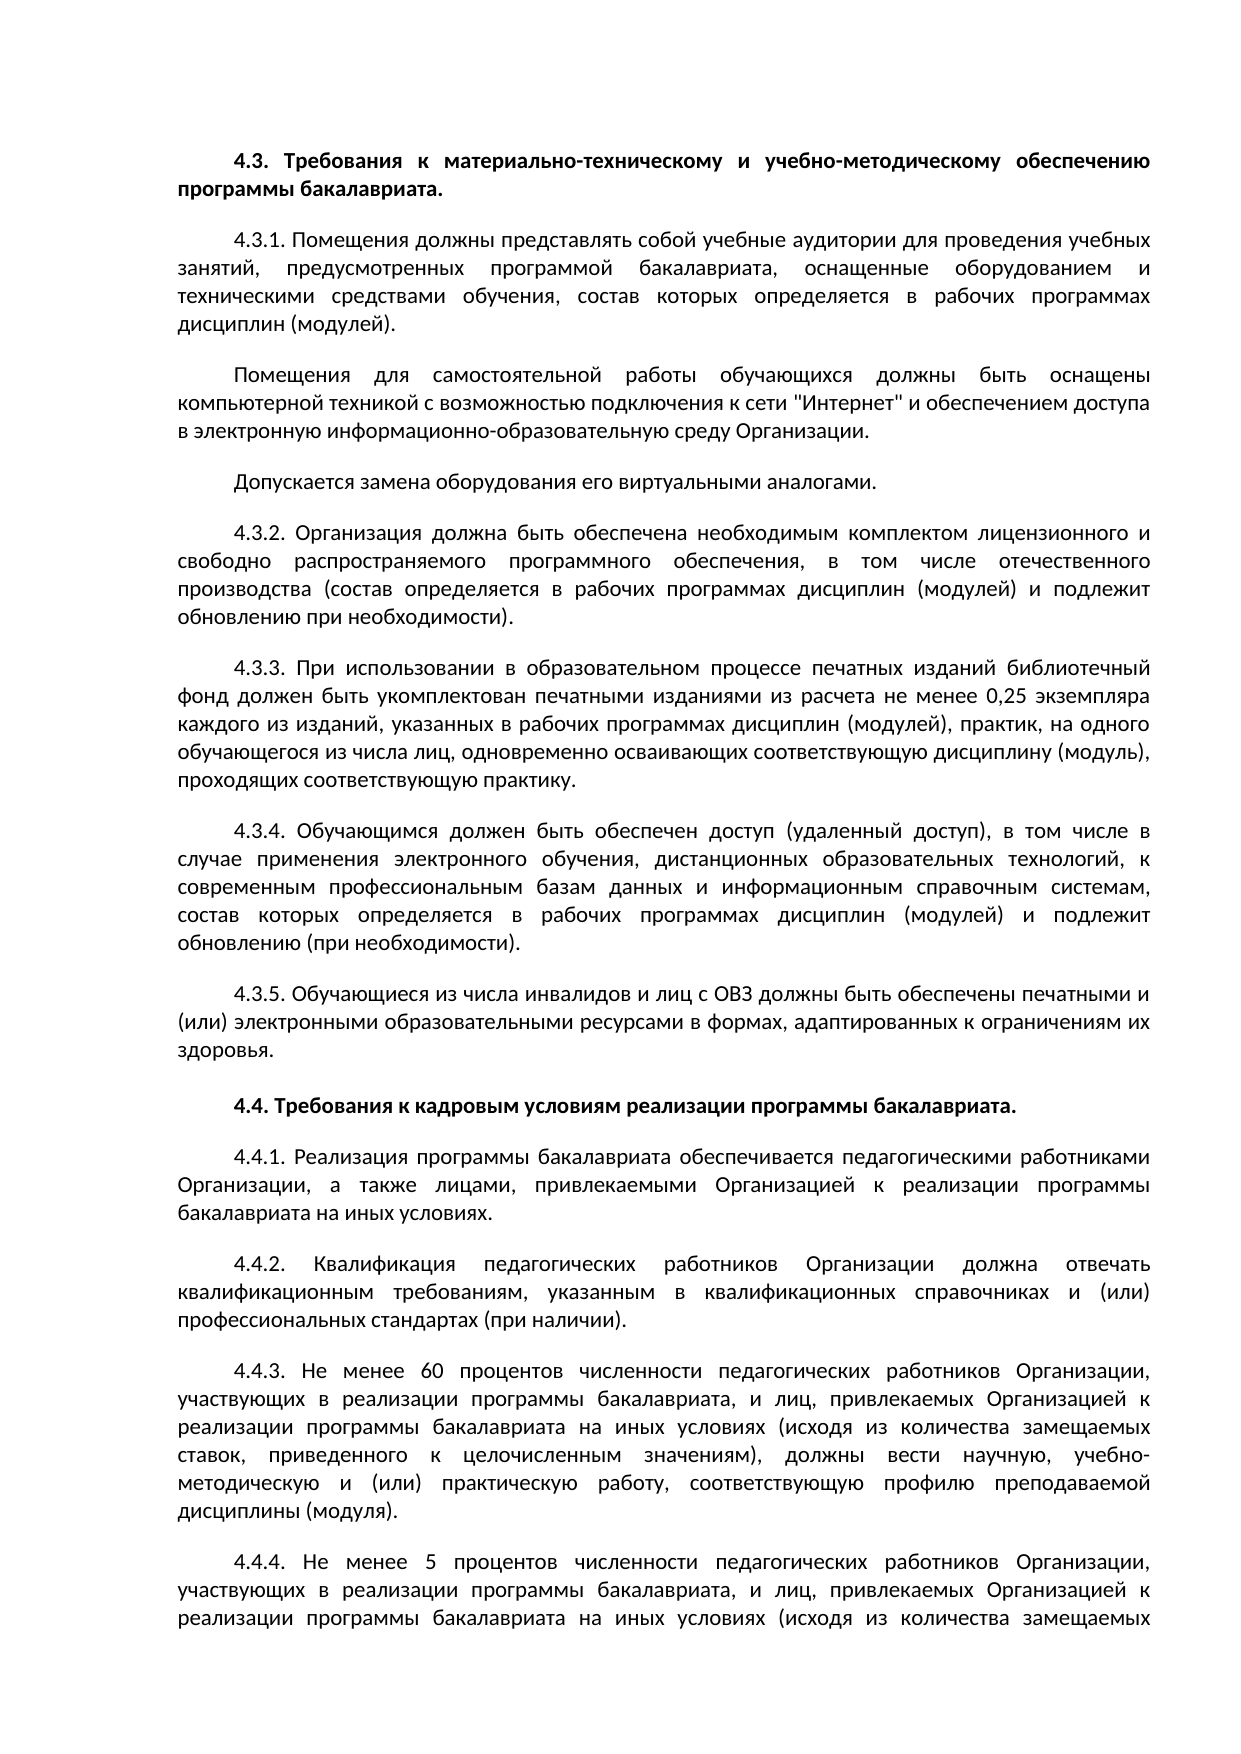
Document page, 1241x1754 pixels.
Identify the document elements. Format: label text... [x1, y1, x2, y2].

text 4.3.5. Обучающиеся из числа инвалидов и лиц с ОВЗ должны быть обеспечены печатными и (или) электронными образовательными ресурсами в формах, адаптированных к ограничениям их здоровья. [177, 979, 1152, 1063]
text Допускается замена оборудования его виртуальными аналогами. [177, 467, 1152, 495]
text 4.3.4. Обучающимся должен быть обеспечен доступ (удаленный доступ), в том числе в случае применения электронного обучения, дистанционных образовательных технологий, к современным профессиональным базам данных и информационным справочным системам, состав которых определяется в рабочих программах дисциплин (модулей) и подлежит обновлению (при необходимости). [177, 816, 1152, 956]
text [177, 1547, 1152, 1631]
text 4.3.3. При использовании в образовательном процессе печатных изданий библиотечный фонд должен быть укомплектован печатными изданиями из расчета не менее 0,25 экземпляра каждого из изданий, указанных в рабочих программах дисциплин (модулей), практик, на одного обучающегося из числа лиц, одновременно осваивающих соответствующую дисциплину (модуль), проходящих соответствующую практику. [177, 653, 1152, 793]
title 4.3. Требования к материально-техническому и учебно-методическому обеспечению программы бакалавриата. [177, 146, 1152, 202]
text 4.3.2. Организация должна быть обеспечена необходимым комплектом лицензионного и свободно распространяемого программного обеспечения, в том числе отечественного производства (состав определяется в рабочих программах дисциплин (модулей) и подлежит обновлению при необходимости). [177, 518, 1152, 630]
text Помещения для самостоятельной работы обучающихся должны быть оснащены компьютерной техникой с возможностью подключения к сети "Интернет" и обеспечением доступа в электронную информационно-образовательную среду Организации. [177, 360, 1152, 444]
text 4.4.2. Квалификация педагогических работников Организации должна отвечать квалификационным требованиям, указанным в квалификационных справочниках и (или) профессиональных стандартах (при наличии). [177, 1249, 1152, 1333]
text 4.4.3. Не менее 60 процентов численности педагогических работников Организации, участвующих в реализации программы бакалавриата, и лиц, привлекаемых Организацией к реализации программы бакалавриата на иных условиях (исходя из количества замещаемых ставок, приведенного к целочисленным значениям), должны вести научную, учебно-методическую и (или) практическую работу, соответствующую профилю преподаваемой дисциплины (модуля). [177, 1356, 1152, 1524]
text 4.3.1. Помещения должны представлять собой учебные аудитории для проведения учебных занятий, предусмотренных программой бакалавриата, оснащенные оборудованием и техническими средствами обучения, состав которых определяется в рабочих программах дисциплин (модулей). [177, 225, 1152, 337]
title 4.4. Требования к кадровым условиям реализации программы бакалавриата. [177, 1091, 1152, 1119]
text 4.4.1. Реализация программы бакалавриата обеспечивается педагогическими работниками Организации, а также лицами, привлекаемыми Организацией к реализации программы бакалавриата на иных условиях. [177, 1142, 1152, 1226]
